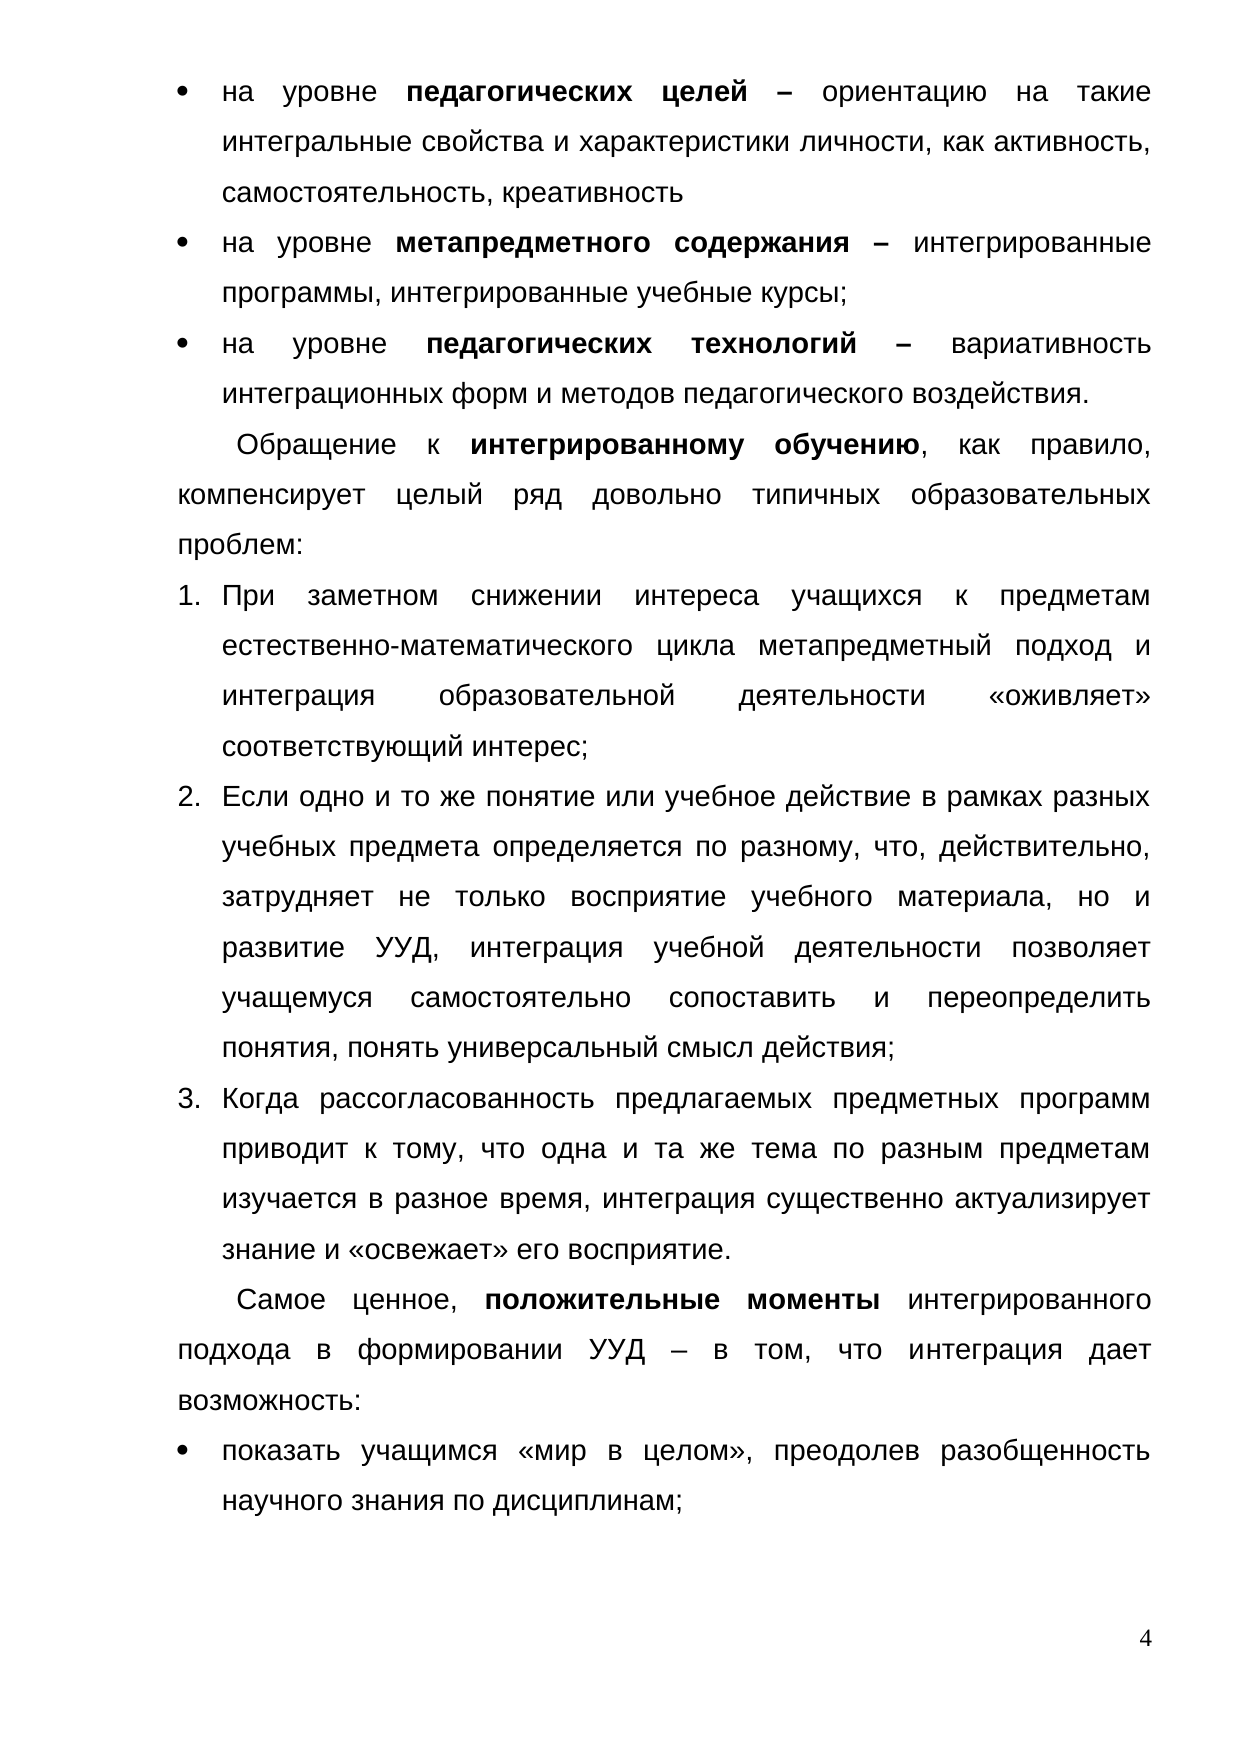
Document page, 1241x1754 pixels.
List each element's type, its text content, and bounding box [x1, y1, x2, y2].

list При заметном снижении интереса учащихся к предметам естественно-математического цикла метапредметный подход и интеграция образовательной деятельности «оживляет» соответствующий интерес; [177, 578, 1152, 762]
list Когда рассогласованность предлагаемых предметных программ приводит к тому, что одна и та же тема по разным предметам изучается в разное время, интеграция существенно актуализирует знание и «освежает» его восприятие. [177, 1081, 1152, 1265]
list Если одно и то же понятие или учебное действие в рамках разных учебных предмета определяется по разному, что, действительно, затрудняет не только восприятие учебного материала, но и развитие УУД, интеграция учебной деятельности позволяет учащемуся самостоятельно сопоставить и переопределить понятия, понять универсальный смысл действия; [177, 779, 1152, 1064]
list на уровне метапредметного содержания – интегрированные программы, интегрированные учебные курсы; [177, 225, 1152, 309]
list на уровне педагогических целей – ориентацию на такие интегральные свойства и характеристики личности, как активность, самостоятельность, креативность [177, 74, 1152, 208]
list на уровне педагогических технологий – вариативность интеграционных форм и методов педагогического воздействия. [177, 326, 1152, 410]
text Самое ценное, положительные моменты интегрированного подхода в формировании УУД – в том, что интеграция дает возможность: [177, 1282, 1152, 1416]
list показать учащимся «мир в целом», преодолев разобщенность научного знания по дисциплинам; [177, 1433, 1152, 1517]
text Обращение к интегрированному обучению, как правило, компенсирует целый ряд довольно типичных образовательных проблем: [177, 427, 1152, 561]
